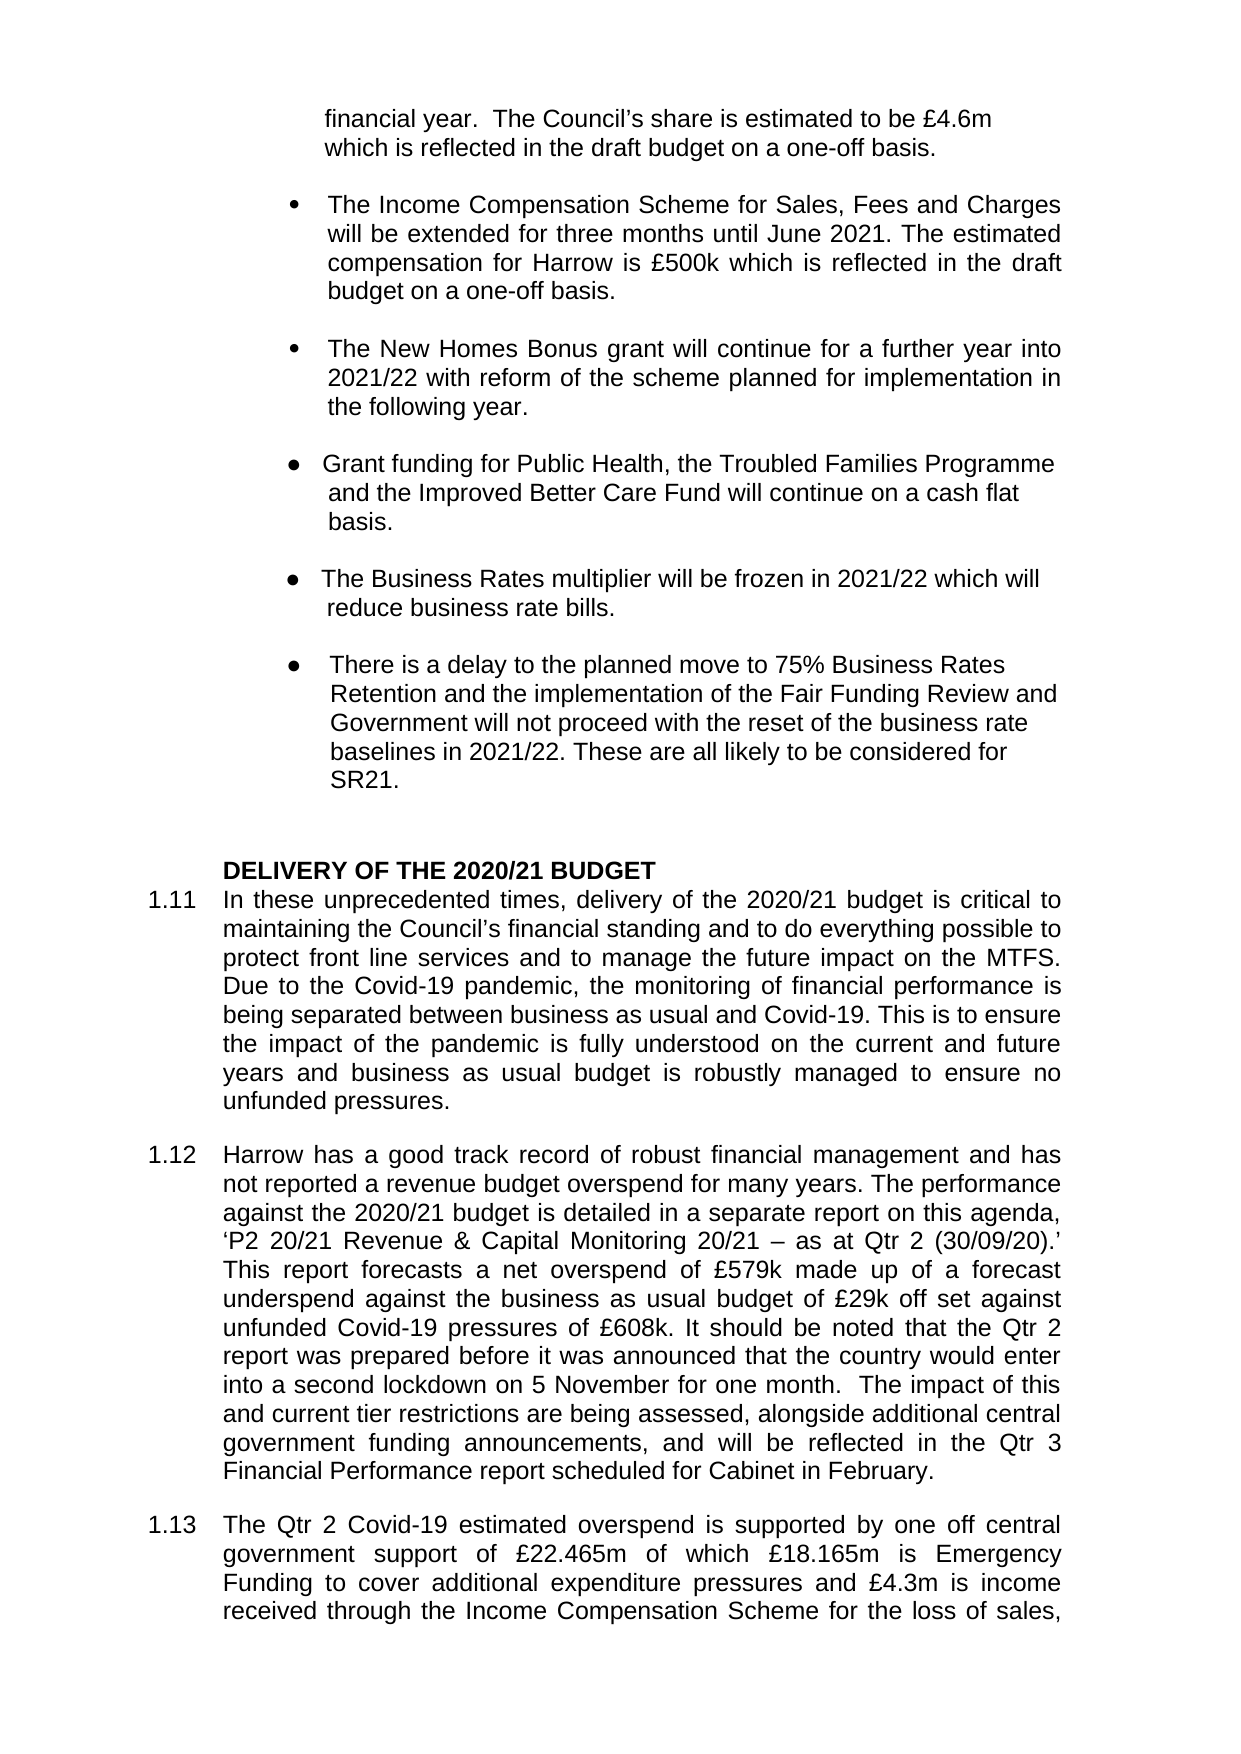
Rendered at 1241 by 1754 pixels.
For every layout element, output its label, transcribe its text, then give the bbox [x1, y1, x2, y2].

list The New Homes Bonus grant will continue for a further year into 2021/22 with reform of the scheme planned for implementation in the following year. [290, 334, 1063, 420]
text basis. [148, 506, 1063, 535]
text ● The Business Rates multiplier will be frozen in 2021/22 which will [223, 564, 1063, 593]
text which is reflected in the draft budget on a one-off basis. [290, 132, 1063, 161]
list The Income Compensation Scheme for Sales, Fees and Charges will be extended for three months until June 2021. The estimated compensation for Harrow is £500k which is reflected in the draft budget on a one-off basis. [290, 190, 1063, 305]
text and the Improved Better Care Fund will continue on a cash flat [148, 478, 1063, 506]
text Government will not proceed with the reset of the business rate [295, 708, 1063, 736]
text financial year. The Council’s share is estimated to be £4.6m [290, 104, 1063, 132]
text reduce business rate bills. [223, 593, 1063, 621]
text ● There is a delay to the planned move to 75% Business Rates [148, 650, 1063, 679]
text Retention and the implementation of the Fair Funding Review and [295, 679, 1063, 708]
text 1.12 Harrow has a good track record of robust financial management and has not reported a revenue budget overspend for many years. The performance against the 2020/21 budget is detailed in a separate report on this agenda, ‘P2 20/21 Revenue & Capital Monitoring 20/21 – as at Qtr 2 (30/09/20).’ This report forecasts a net overspend of £579k made up of a forecast underspend against the business as usual budget of £29k off set against unfunded Covid-19 pressures of £608k. It should be noted that the Qtr 2 report was prepared before it was announced that the country would enter into a second lockdown on 5 November for one month. The impact of this and current tier restrictions are being assessed, alongside additional central government funding announcements, and will be reflected in the Qtr 3 Financial Performance report scheduled for Cabinet in February. [148, 1140, 1063, 1485]
text DELIVERY OF THE 2020/21 BUDGET [148, 856, 1063, 885]
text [148, 1510, 1063, 1625]
text baselines in 2021/22. These are all likely to be considered for [295, 736, 1063, 765]
text SR21. [295, 765, 1063, 794]
list 1.11 In these unprecedented times, delivery of the 2020/21 budget is critical to maintaining the Council’s financial standing and to do everything possible to protect front line services and to manage the future impact on the MTFS. Due to the Covid-19 pandemic, the monitoring of financial performance is being separated between business as usual and Covid-19. This is to ensure the impact of the pandemic is fully understood on the current and future years and business as usual budget is robustly managed to ensure no unfunded pressures. [148, 885, 1063, 1115]
text ● Grant funding for Public Health, the Troubled Families Programme [148, 449, 1063, 478]
